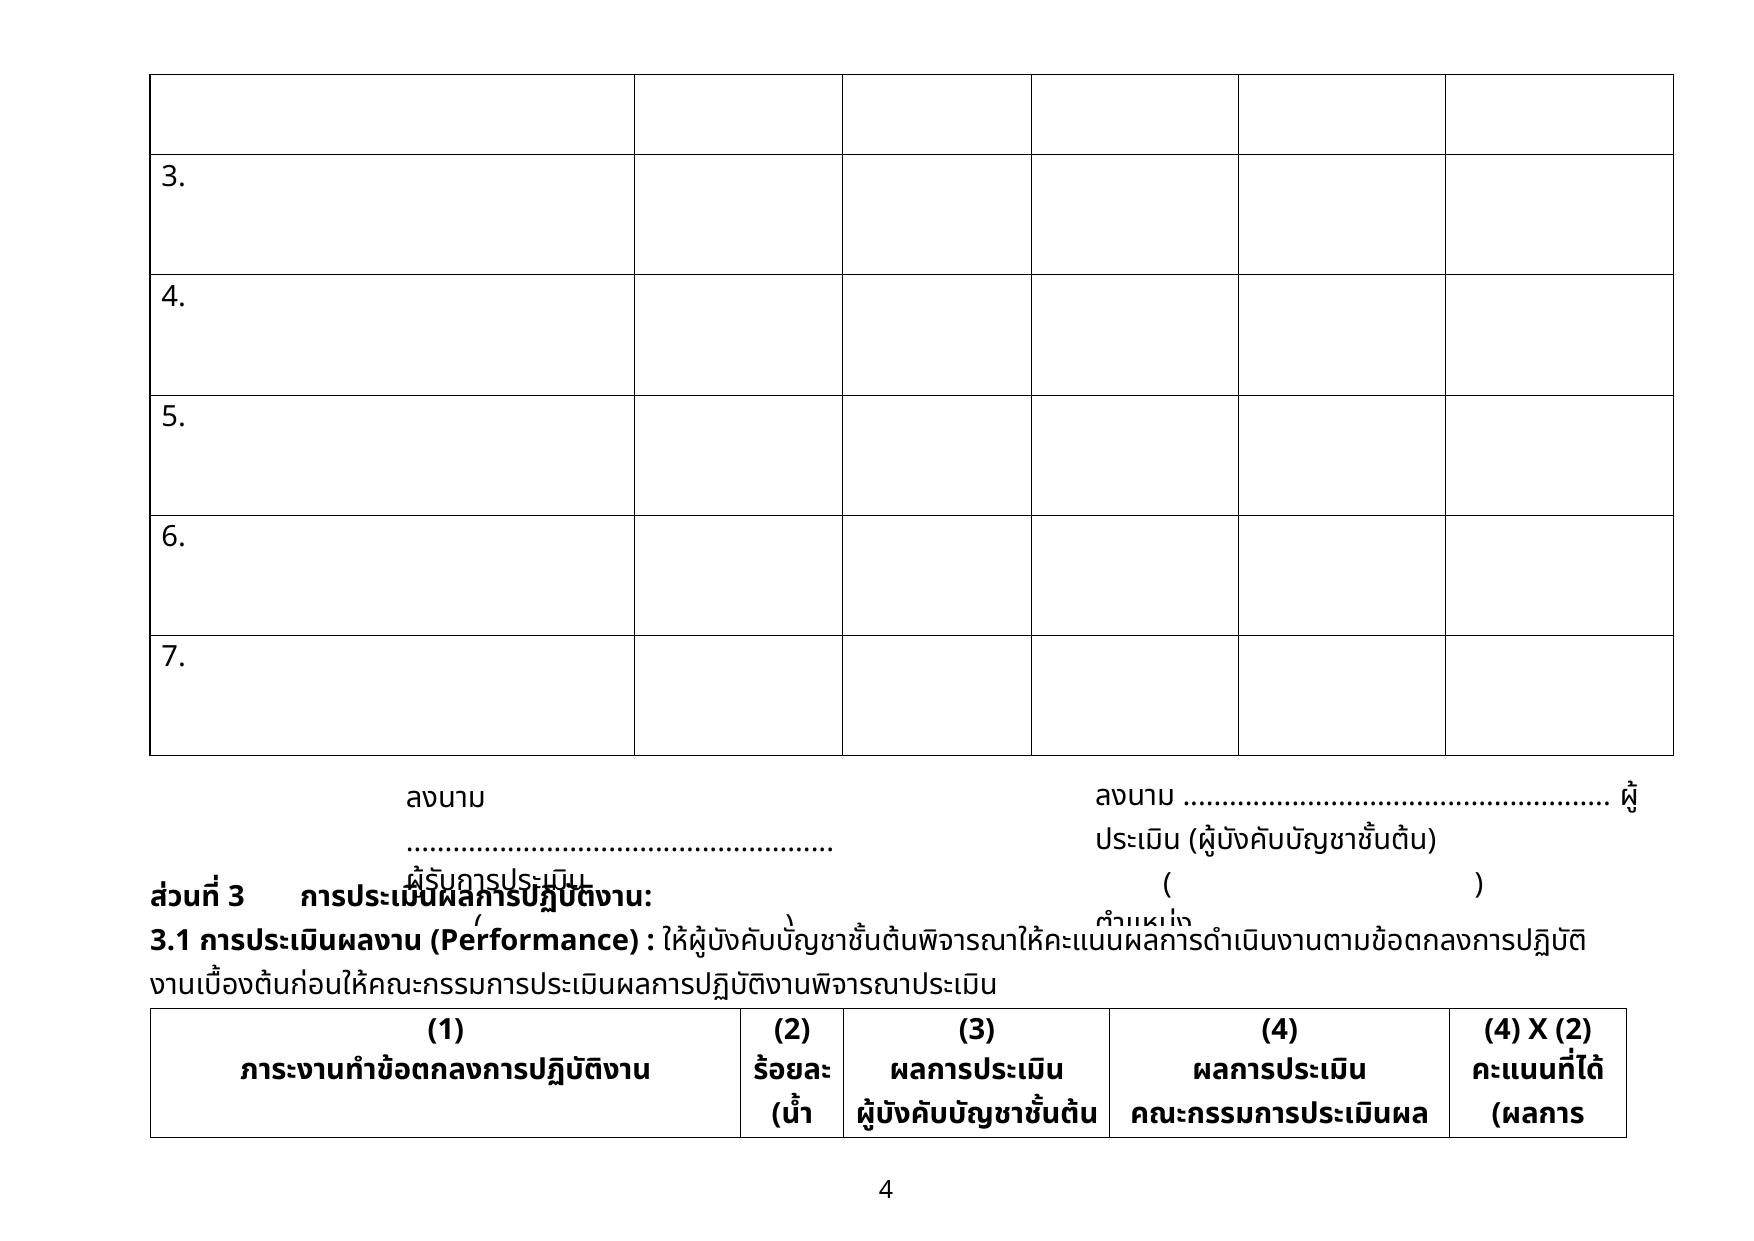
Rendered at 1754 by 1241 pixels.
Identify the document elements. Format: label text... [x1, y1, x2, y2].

table_cell [1239, 396, 1445, 514]
table_cell 4. [151, 275, 634, 394]
table_cell [1239, 636, 1445, 755]
text ส่วนที่ 3 การประเมินผลการปฏิบัติงาน: [150, 875, 1622, 919]
table_cell [1446, 396, 1673, 514]
table_cell [1446, 636, 1673, 755]
table_cell [1239, 275, 1445, 394]
table_cell [1032, 636, 1238, 755]
table_cell 6. [151, 516, 634, 635]
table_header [151, 1009, 740, 1137]
table_cell 2. [151, 75, 634, 154]
table_cell [635, 516, 842, 635]
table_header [1450, 1009, 1626, 1137]
table_cell [843, 75, 1031, 154]
table_cell [1446, 75, 1673, 154]
table_cell [1446, 275, 1673, 394]
table_cell [1239, 155, 1445, 274]
table_cell [1446, 516, 1673, 635]
table_cell [635, 636, 842, 755]
table_cell 3. [151, 155, 634, 274]
table_cell [1032, 275, 1238, 394]
table_cell [843, 275, 1031, 394]
table_cell [1032, 75, 1238, 154]
table_cell [843, 155, 1031, 274]
table_cell [1446, 155, 1673, 274]
table_cell [635, 75, 842, 154]
table_cell [1032, 516, 1238, 635]
table_cell [1239, 516, 1445, 635]
table_cell [1239, 75, 1445, 154]
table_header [1110, 1009, 1449, 1137]
table_cell [1032, 396, 1238, 514]
table_cell [1032, 155, 1238, 274]
table_cell [843, 516, 1031, 635]
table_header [844, 1009, 1109, 1137]
table_cell [635, 155, 842, 274]
table_cell 7. [151, 636, 634, 755]
table_cell [843, 396, 1031, 514]
text 3.1 การประเมินผลงาน (Performance) : ให้ผู้บังคับบัญชาชั้นต้นพิจารณาให้คะแนนผลการดำเนินงานตามข้อตกลงการปฏิบัติงานเบื้องต้นก่อนให้คณะกรรมการประเมินผลการปฏิบัติงานพิจารณาประเมิน [150, 919, 1622, 1007]
table_cell [635, 275, 842, 394]
table_cell [635, 396, 842, 514]
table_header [741, 1009, 843, 1137]
table_cell 5. [151, 396, 634, 514]
table_cell [843, 636, 1031, 755]
